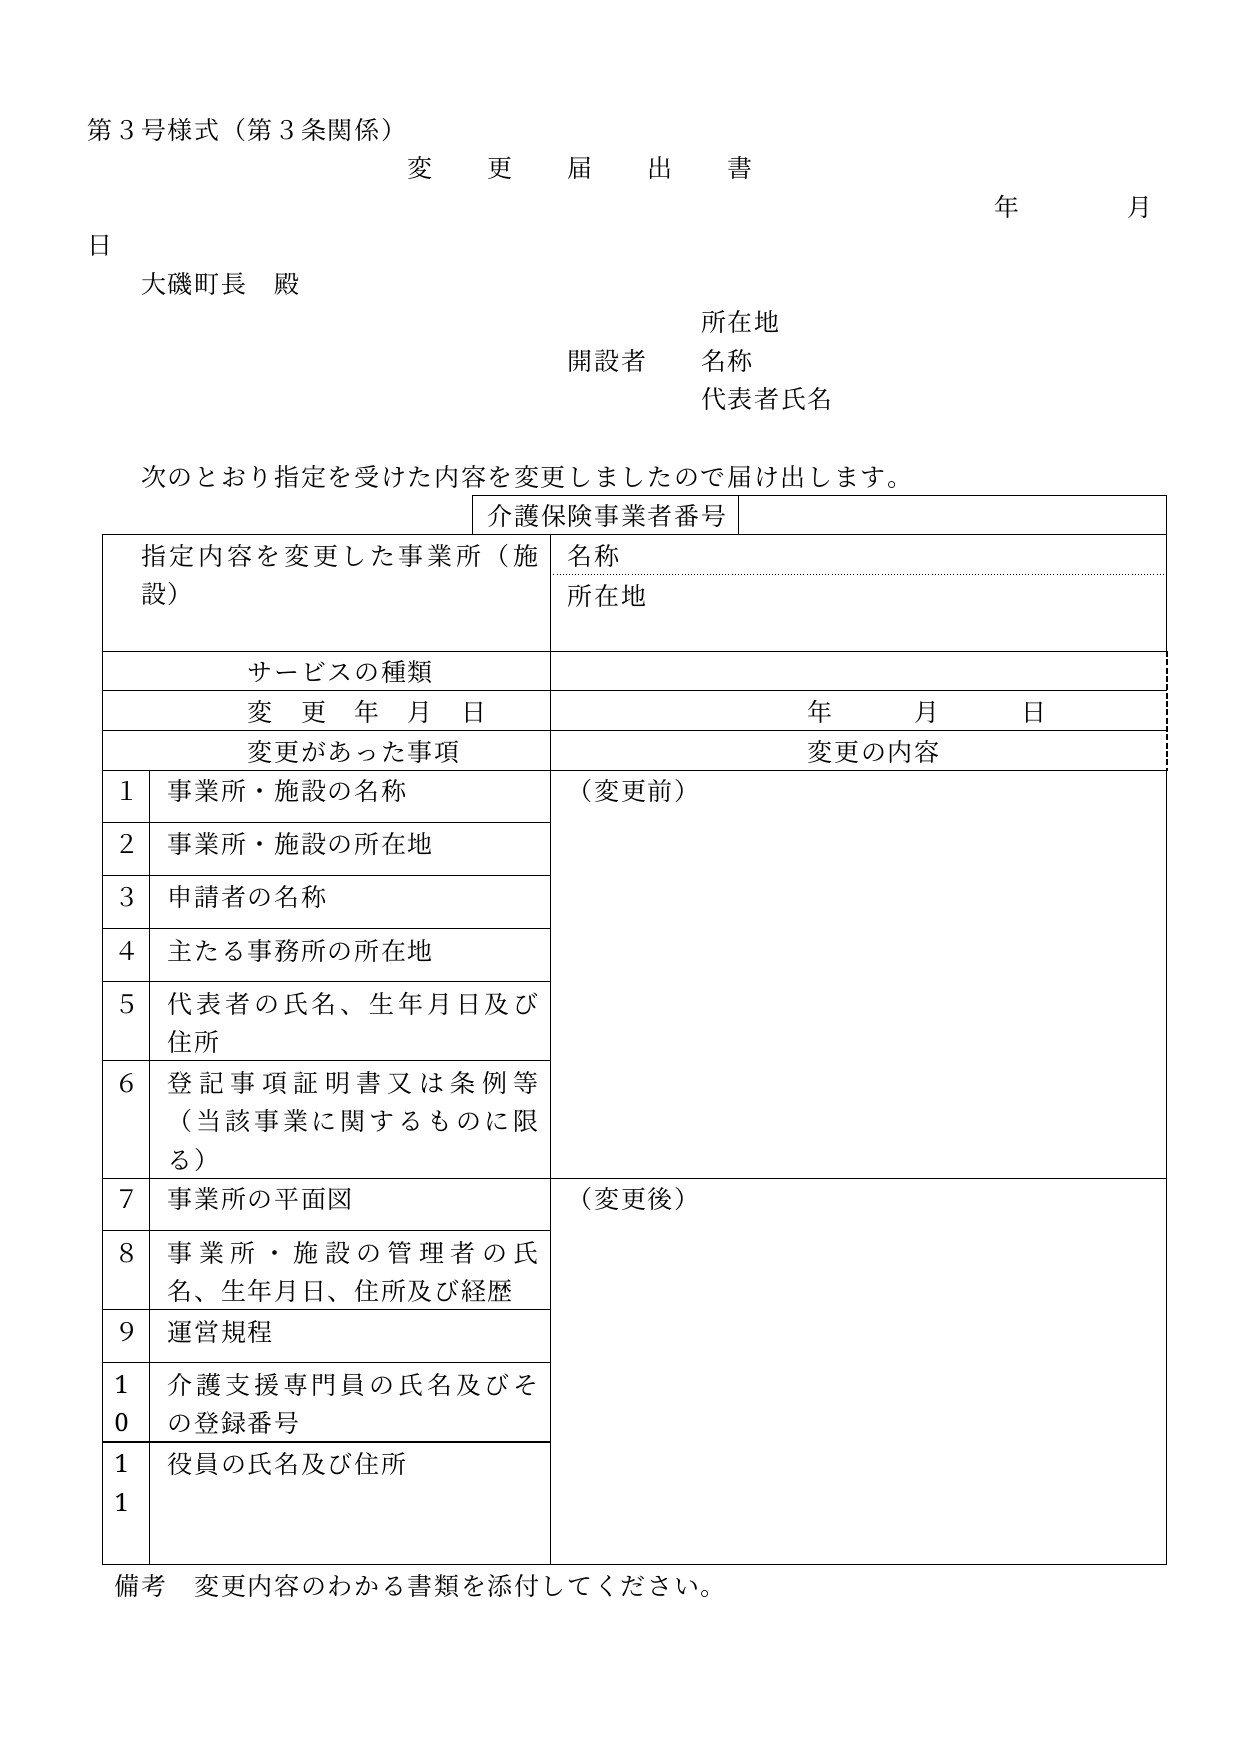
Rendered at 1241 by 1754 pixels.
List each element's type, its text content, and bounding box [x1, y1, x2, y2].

text 変 更 届 出 書 [88, 148, 1154, 186]
text 第３号様式（第３条関係） [88, 109, 1154, 148]
table_cell 登記事項証明書又は条例等（当該事業に関するものに限る） [150, 1061, 550, 1178]
table_cell ６ [103, 1061, 149, 1178]
table_cell 役員の氏名及び住所 [150, 1443, 550, 1564]
table_cell 事業所・施設の管理者の氏名、生年月日、住所及び経歴 [150, 1231, 550, 1309]
table_cell [551, 652, 1167, 690]
table_cell 所在地 [551, 574, 1166, 651]
table_cell 代表者の氏名、生年月日及び住所 [150, 982, 550, 1060]
text 所在地 [88, 302, 1154, 340]
table_cell ５ [103, 982, 149, 1060]
table_cell 変 更 年 月 日 [103, 691, 550, 730]
table_cell 変更があった事項 [103, 731, 550, 769]
table_cell 事業所・施設の所在地 [150, 823, 550, 875]
table_cell 名称 [551, 535, 1166, 574]
table_cell ２ [103, 823, 149, 875]
table_cell （変更前） [551, 771, 1166, 1178]
table_header 介護保険事業者番号 [473, 496, 738, 534]
text 次のとおり指定を受けた内容を変更しましたので届け出します。 [88, 456, 1154, 494]
table_cell １ [103, 771, 149, 822]
table_cell 申請者の名称 [150, 876, 550, 928]
table_cell ４ [103, 929, 149, 981]
text 備考 変更内容のわかる書類を添付してください。 [88, 1565, 1154, 1604]
table_cell 年 月 日 [551, 691, 1167, 730]
table_cell 主たる事務所の所在地 [150, 929, 550, 981]
text 代表者氏名 [88, 379, 1154, 417]
table_cell 指定内容を変更した事業所（施設） [103, 535, 550, 651]
table_cell ３ [103, 876, 149, 928]
text 大磯町長 殿 [88, 263, 1154, 302]
text 開設者 名称 [88, 340, 1154, 379]
table_cell 介護支援専門員の氏名及びその登録番号 [150, 1363, 550, 1441]
table_cell 事業所の平面図 [150, 1179, 550, 1230]
table_cell サービスの種類 [103, 652, 550, 690]
table_cell 運営規程 [150, 1310, 550, 1362]
table_cell 変更の内容 [551, 731, 1167, 769]
table_cell ９ [103, 1310, 149, 1362]
table_cell 事業所・施設の名称 [150, 771, 550, 822]
table_cell ８ [103, 1231, 149, 1309]
table_cell ７ [103, 1179, 149, 1230]
table_header [739, 496, 1166, 534]
table_cell （変更後） [551, 1179, 1166, 1564]
table_cell 11 [103, 1443, 149, 1564]
table_cell 10 [103, 1363, 149, 1441]
text 年 月 日 [88, 186, 1154, 263]
